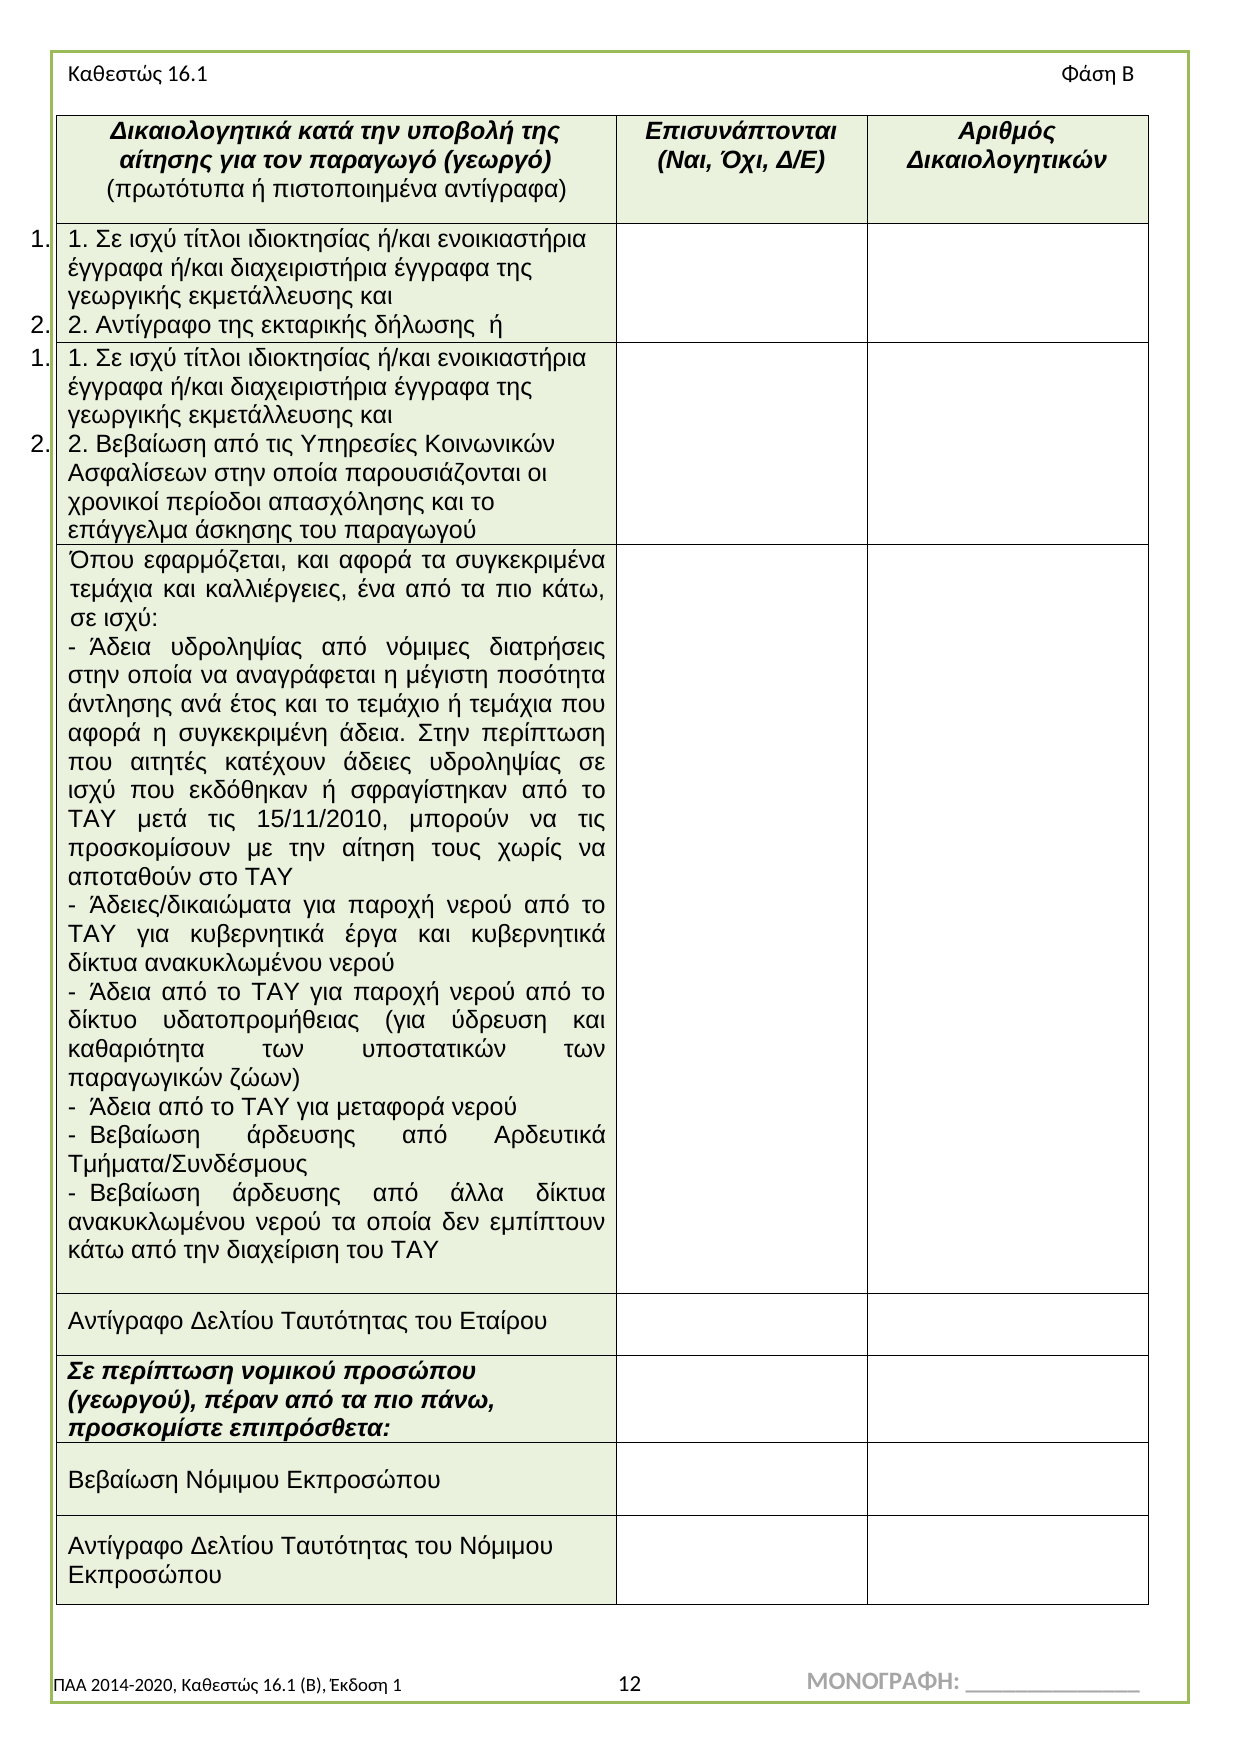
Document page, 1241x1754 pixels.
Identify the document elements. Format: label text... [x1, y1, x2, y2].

table_cell [868, 1294, 1148, 1355]
table_cell [868, 1356, 1148, 1442]
table_cell [617, 1294, 867, 1355]
table_header Δικαιολογητικά κατά την υποβολή της αίτησης για τον παραγωγό (γεωργό) (πρωτότυπα ή πιστοποιημένα αντίγραφα) [57, 116, 616, 223]
table_cell Αντίγραφο Δελτίου Ταυτότητας του Νόμιμου Εκπροσώπου [57, 1516, 616, 1604]
table_cell [617, 1356, 867, 1442]
table_cell [868, 545, 1148, 1293]
table_cell 1. Σε ισχύ τίτλοι ιδιοκτησίας ή/και ενοικιαστήρια έγγραφα ή/και διαχειριστήρια έγγραφα της γεωργικής εκμετάλλευσης και 2. Βεβαίωση από τις Υπηρεσίες Κοινωνικών Ασφαλίσεων στην οποία παρουσιάζονται οι χρονικοί περίοδοι απασχόλησης και το επάγγελμα άσκησης του παραγωγού [57, 343, 616, 544]
table_cell [617, 1516, 867, 1604]
table_cell [617, 343, 867, 544]
table_header Επισυνάπτονται (Ναι, Όχι, Δ/Ε) [617, 116, 867, 223]
table_cell [617, 545, 867, 1293]
table_cell Όπου εφαρμόζεται, και αφορά τα συγκεκριμένα τεμάχια και καλλιέργειες, ένα από τα πιο κάτω, σε ισχύ: Άδεια υδροληψίας από νόμιμες διατρήσεις στην οποία να αναγράφεται η μέγιστη ποσότητα άντλησης ανά έτος και το τεμάχιο ή τεμάχια που αφορά η συγκεκριμένη άδεια. Στην περίπτωση που αιτητές κατέχουν άδειες υδροληψίας σε ισχύ που εκδόθηκαν ή σφραγίστηκαν από το ΤΑΥ μετά τις 15/11/2010, μπορούν να τις προσκομίσουν με την αίτηση τους χωρίς να αποταθούν στο ΤΑΥ Άδειες/δικαιώματα για παροχή νερού από το ΤΑΥ για κυβερνητικά έργα και κυβερνητικά δίκτυα ανακυκλωμένου νερού Άδεια από το ΤΑΥ για παροχή νερού από το δίκτυο υδατοπρομήθειας (για ύδρευση και καθαριότητα των υποστατικών των παραγωγικών ζώων) Άδεια από το ΤΑΥ για μεταφορά νερού Βεβαίωση άρδευσης από Αρδευτικά Τμήματα/Συνδέσμους Βεβαίωση άρδευσης από άλλα δίκτυα ανακυκλωμένου νερού τα οποία δεν εμπίπτουν κάτω από την διαχείριση του ΤΑΥ [57, 545, 616, 1293]
table_cell [617, 1443, 867, 1515]
table_cell Σε περίπτωση νομικού προσώπου (γεωργού), πέραν από τα πιο πάνω, προσκομίστε επιπρόσθετα: [57, 1356, 616, 1442]
table_header Αριθμός Δικαιολογητικών [868, 116, 1148, 223]
table_cell [617, 224, 867, 342]
table_cell [868, 343, 1148, 544]
table_cell [868, 1516, 1148, 1604]
table_cell [868, 1443, 1148, 1515]
table_cell 1. Σε ισχύ τίτλοι ιδιοκτησίας ή/και ενοικιαστήρια έγγραφα ή/και διαχειριστήρια έγγραφα της γεωργικής εκμετάλλευσης και 2. Αντίγραφο της εκταρικής δήλωσης ή [57, 224, 616, 342]
table_cell [868, 224, 1148, 342]
table_cell Βεβαίωση Νόμιμου Εκπροσώπου [57, 1443, 616, 1515]
table_cell Αντίγραφο Δελτίου Ταυτότητας του Εταίρου [57, 1294, 616, 1355]
